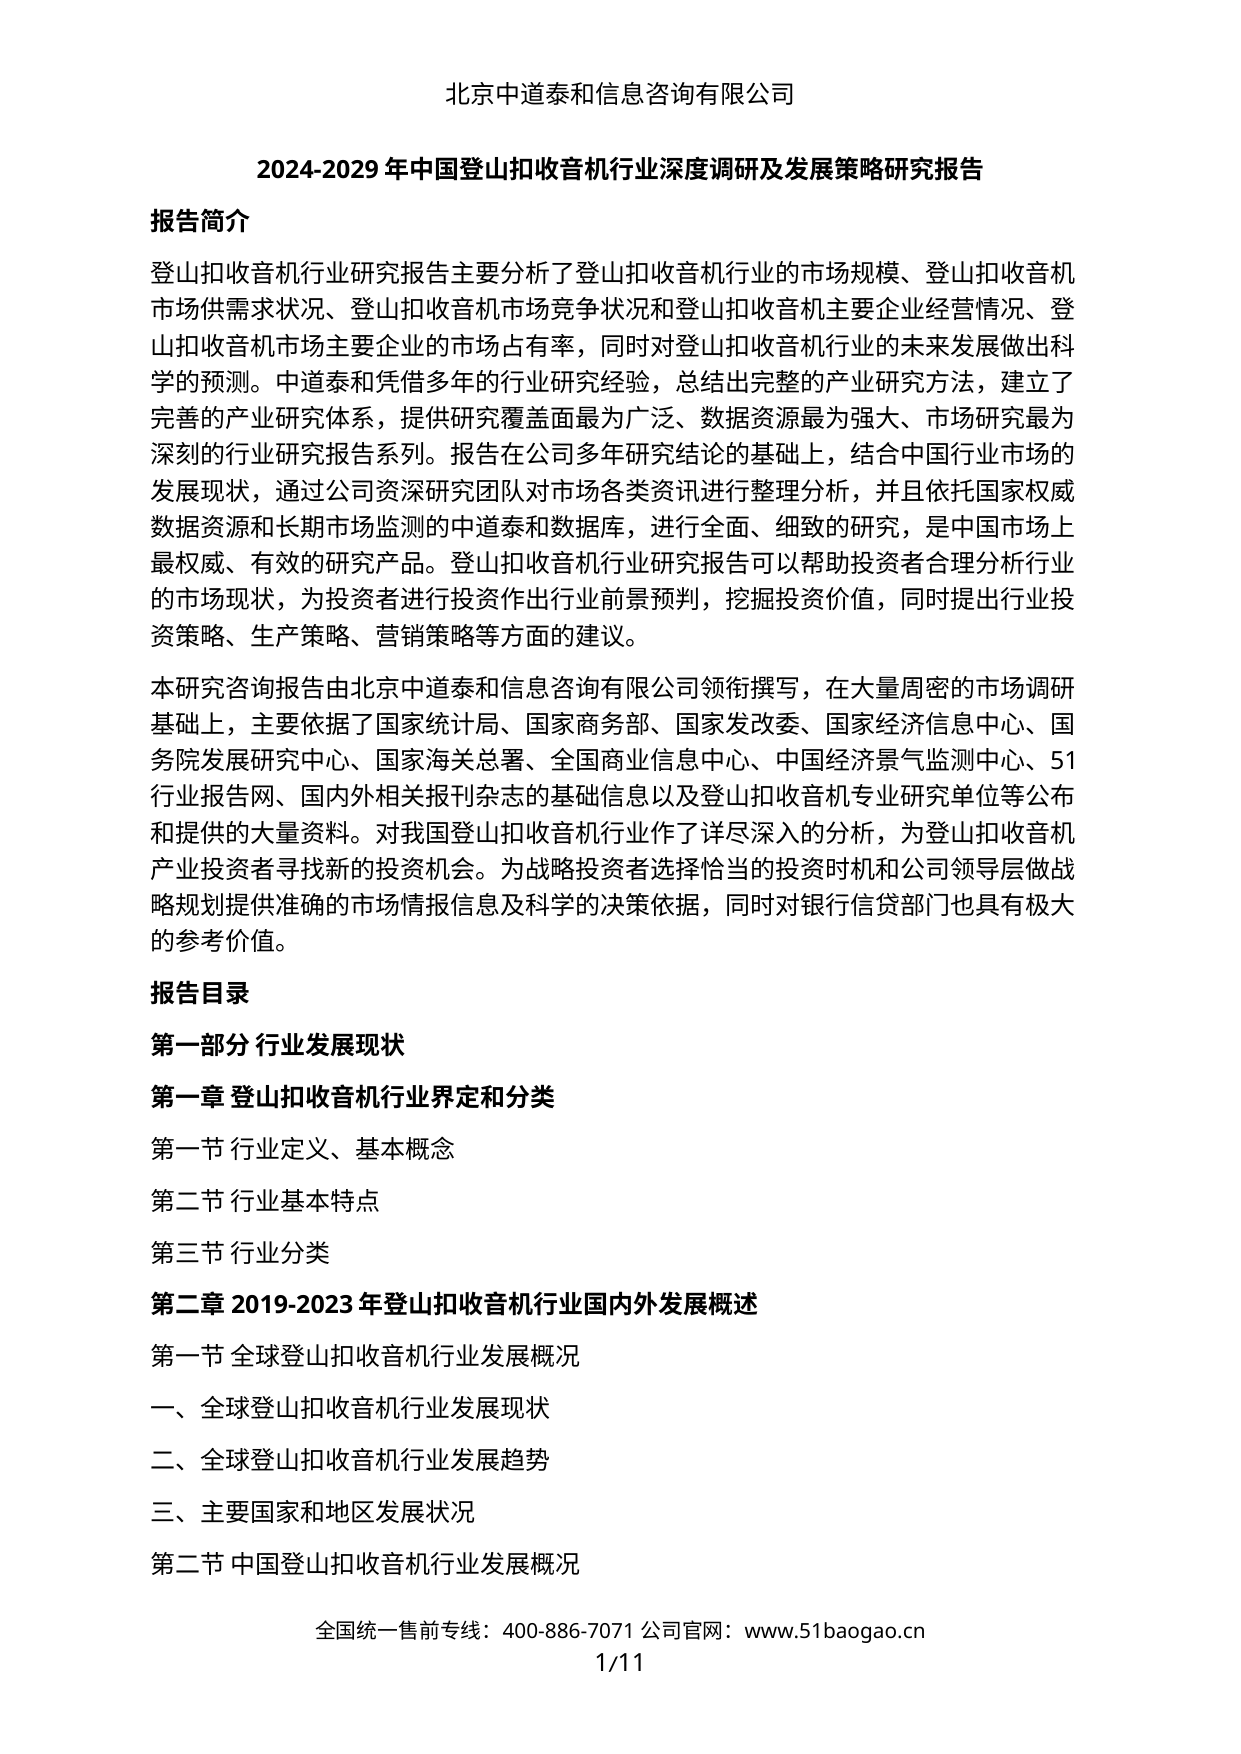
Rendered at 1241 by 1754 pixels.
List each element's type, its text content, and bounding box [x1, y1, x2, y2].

text 报告简介 [150, 202, 1090, 238]
text 第一节 行业定义、基本概念 [150, 1129, 1090, 1166]
text 登山扣收音机行业研究报告主要分析了登山扣收音机行业的市场规模、登山扣收音机市场供需求状况、登山扣收音机市场竞争状况和登山扣收音机主要企业经营情况、登山扣收音机市场主要企业的市场占有率，同时对登山扣收音机行业的未来发展做出科学的预测。中道泰和凭借多年的行业研究经验，总结出完整的产业研究方法，建立了完善的产业研究体系，提供研究覆盖面最为广泛、数据资源最为强大、市场研究最为深刻的行业研究报告系列。报告在公司多年研究结论的基础上，结合中国行业市场的发展现状，通过公司资深研究团队对市场各类资讯进行整理分析，并且依托国家权威数据资源和长期市场监测的中道泰和数据库，进行全面、细致的研究，是中国市场上最权威、有效的研究产品。登山扣收音机行业研究报告可以帮助投资者合理分析行业的市场现状，为投资者进行投资作出行业前景预判，挖掘投资价值，同时提出行业投资策略、生产策略、营销策略等方面的建议。 [150, 254, 1090, 652]
text 二、全球登山扣收音机行业发展趋势 [150, 1441, 1090, 1477]
text 第二节 中国登山扣收音机行业发展概况 [150, 1544, 1090, 1581]
text 本研究咨询报告由北京中道泰和信息咨询有限公司领衔撰写，在大量周密的市场调研基础上，主要依据了国家统计局、国家商务部、国家发改委、国家经济信息中心、国务院发展研究中心、国家海关总署、全国商业信息中心、中国经济景气监测中心、51行业报告网、国内外相关报刊杂志的基础信息以及登山扣收音机专业研究单位等公布和提供的大量资料。对我国登山扣收音机行业作了详尽深入的分析，为登山扣收音机产业投资者寻找新的投资机会。为战略投资者选择恰当的投资时机和公司领导层做战略规划提供准确的市场情报信息及科学的决策依据，同时对银行信贷部门也具有极大的参考价值。 [150, 668, 1090, 958]
text 2024-2029年中国登山扣收音机行业深度调研及发展策略研究报告 [150, 150, 1090, 186]
text 一、全球登山扣收音机行业发展现状 [150, 1389, 1090, 1425]
text 第一章 登山扣收音机行业界定和分类 [150, 1077, 1090, 1114]
text 报告目录 [150, 974, 1090, 1010]
text 第三节 行业分类 [150, 1233, 1090, 1269]
text 第二节 行业基本特点 [150, 1181, 1090, 1217]
text 第二章 2019-2023年登山扣收音机行业国内外发展概述 [150, 1285, 1090, 1321]
text 第一部分 行业发展现状 [150, 1026, 1090, 1062]
text 第一节 全球登山扣收音机行业发展概况 [150, 1337, 1090, 1373]
text 三、主要国家和地区发展状况 [150, 1492, 1090, 1529]
